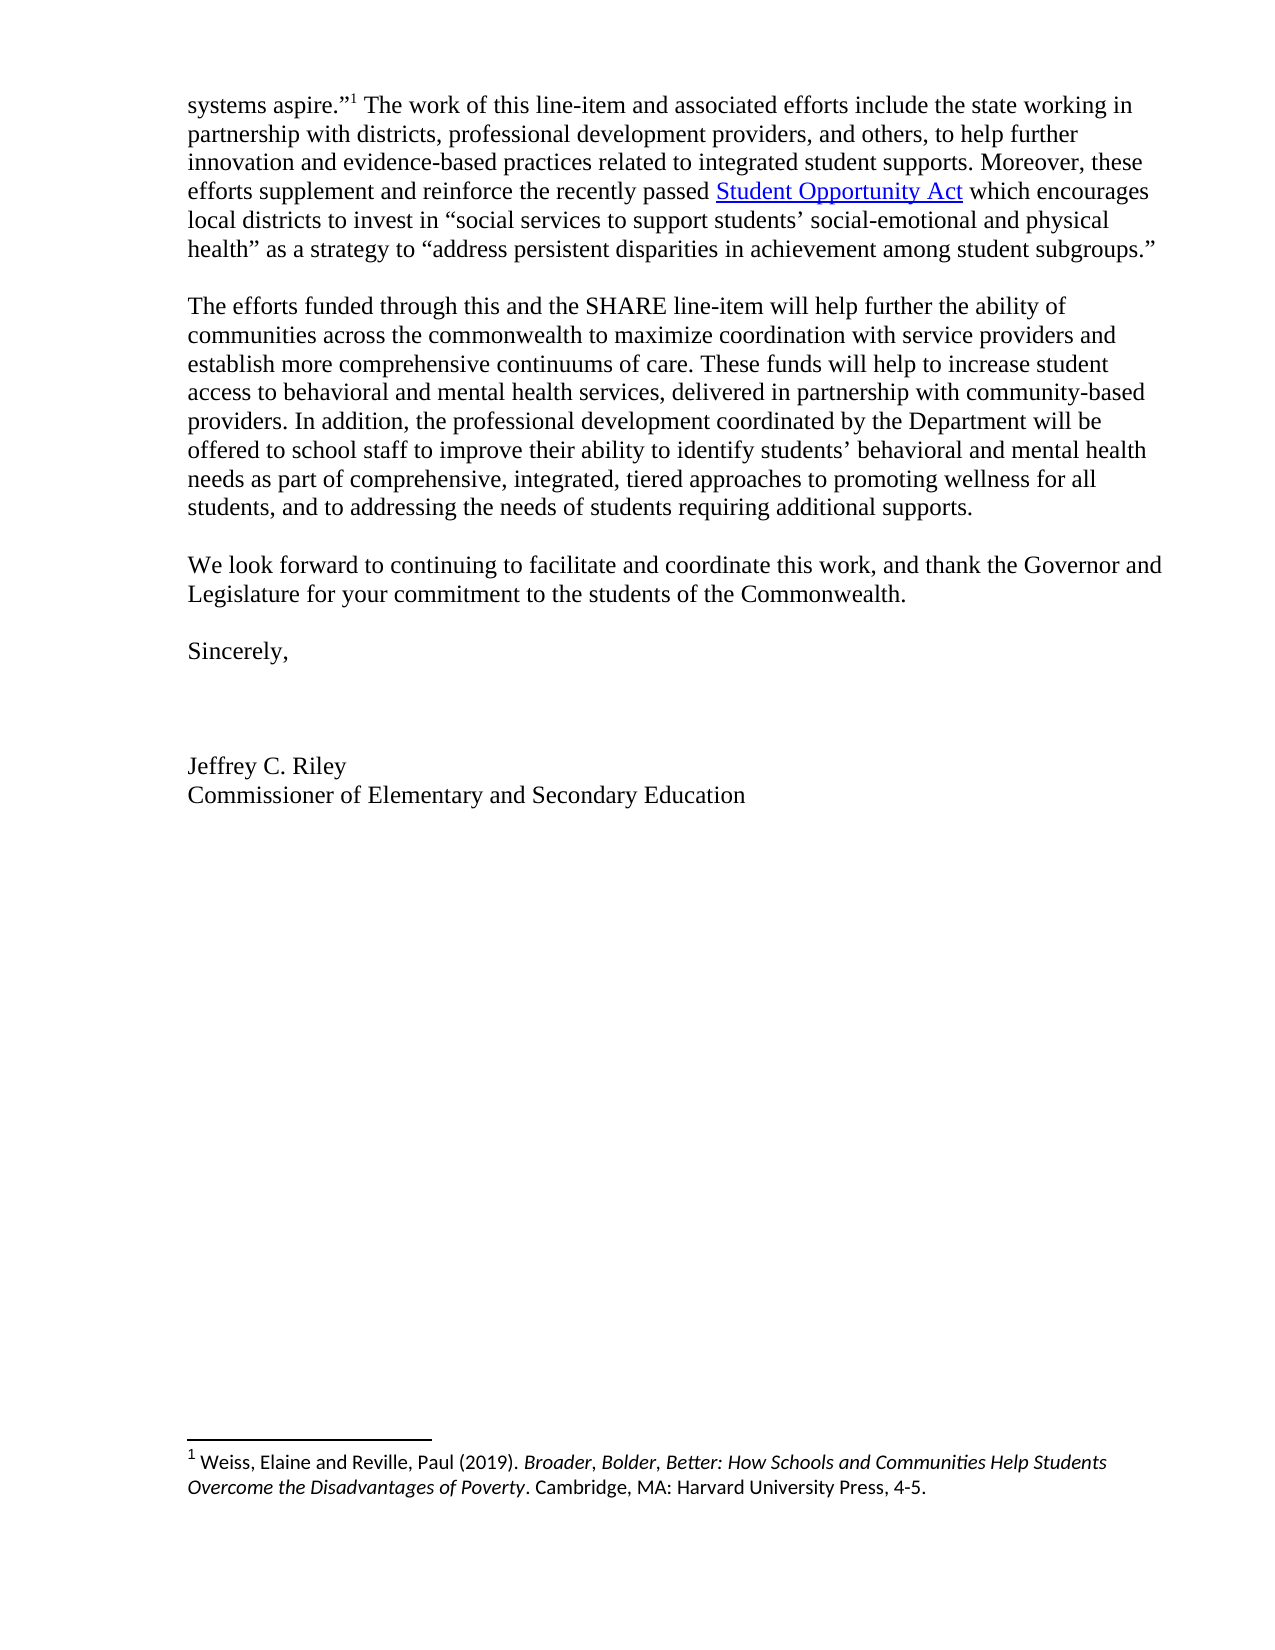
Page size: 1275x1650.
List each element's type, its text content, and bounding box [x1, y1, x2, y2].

text The efforts funded through this and the SHARE line-item will help further the ability of communities across the commonwealth to maximize coordination with service providers and establish more comprehensive continuums of care. These funds will help to increase student access to behavioral and mental health services, delivered in partnership with community-based providers. In addition, the professional development coordinated by the Department will be offered to school staff to improve their ability to identify students’ behavioral and mental health needs as part of comprehensive, integrated, tiered approaches to promoting wellness for all students, and to addressing the needs of students requiring additional supports. [187, 291, 1162, 521]
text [187, 90, 1162, 262]
text Jeffrey C. Riley [187, 751, 1131, 780]
text We look forward to continuing to facilitate and coordinate this work, and thank the Governor and Legislature for your commitment to the students of the Commonwealth. [187, 550, 1162, 607]
text Commissioner of Elementary and Secondary Education [187, 780, 1131, 809]
text Sincerely, [187, 636, 1131, 665]
